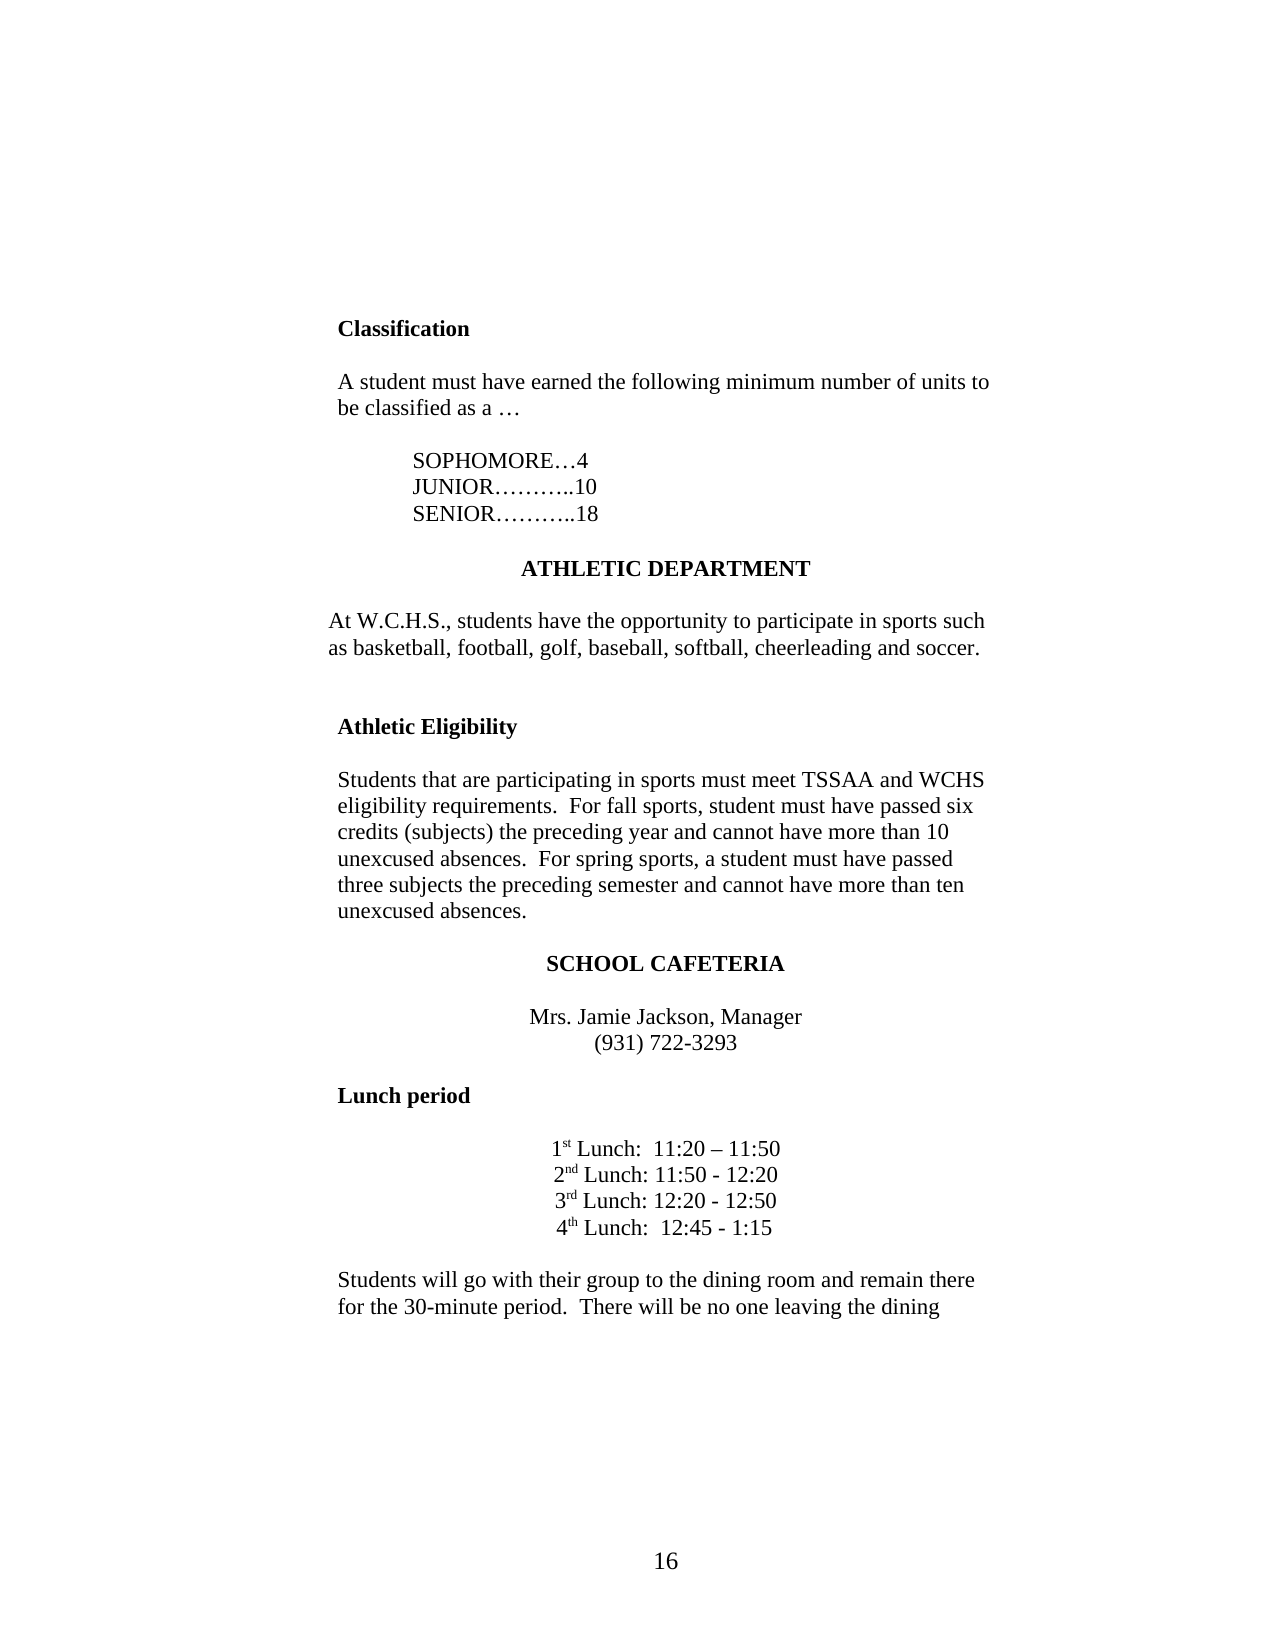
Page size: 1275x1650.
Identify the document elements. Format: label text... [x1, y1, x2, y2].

text Athletic Eligibility [337, 713, 994, 739]
text SENIOR………..18 [412, 500, 994, 526]
text 3rd Lunch: 12:20 - 12:50 [337, 1187, 994, 1214]
text Lunch period [337, 1082, 994, 1108]
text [337, 1266, 994, 1319]
text At W.C.H.S., students have the opportunity to participate in sports such as basketball, football, golf, baseball, softball, cheerleading and soccer. [328, 607, 994, 660]
text Mrs. Jamie Jackson, Manager [337, 1003, 994, 1029]
text Classification [337, 315, 994, 342]
text 1st Lunch: 11:20 – 11:50 [337, 1134, 994, 1161]
text SCHOOL CAFETERIA [337, 950, 994, 976]
text Students that are participating in sports must meet TSSAA and WCHS eligibility requirements. For fall sports, student must have passed six credits (subjects) the preceding year and cannot have more than 10 unexcused absences. For spring sports, a student must have passed three subjects the preceding semester and cannot have more than ten unexcused absences. [337, 766, 994, 924]
text JUNIOR………..10 [412, 473, 994, 500]
text ATHLETIC DEPARTMENT [337, 555, 994, 581]
text 2nd Lunch: 11:50 - 12:20 [337, 1161, 994, 1187]
text A student must have earned the following minimum number of units to be classified as a … [337, 368, 994, 421]
text 4th Lunch: 12:45 - 1:15 [487, 1214, 994, 1240]
text (931) 722-3293 [337, 1029, 994, 1056]
text SOPHOMORE…4 [412, 447, 994, 473]
